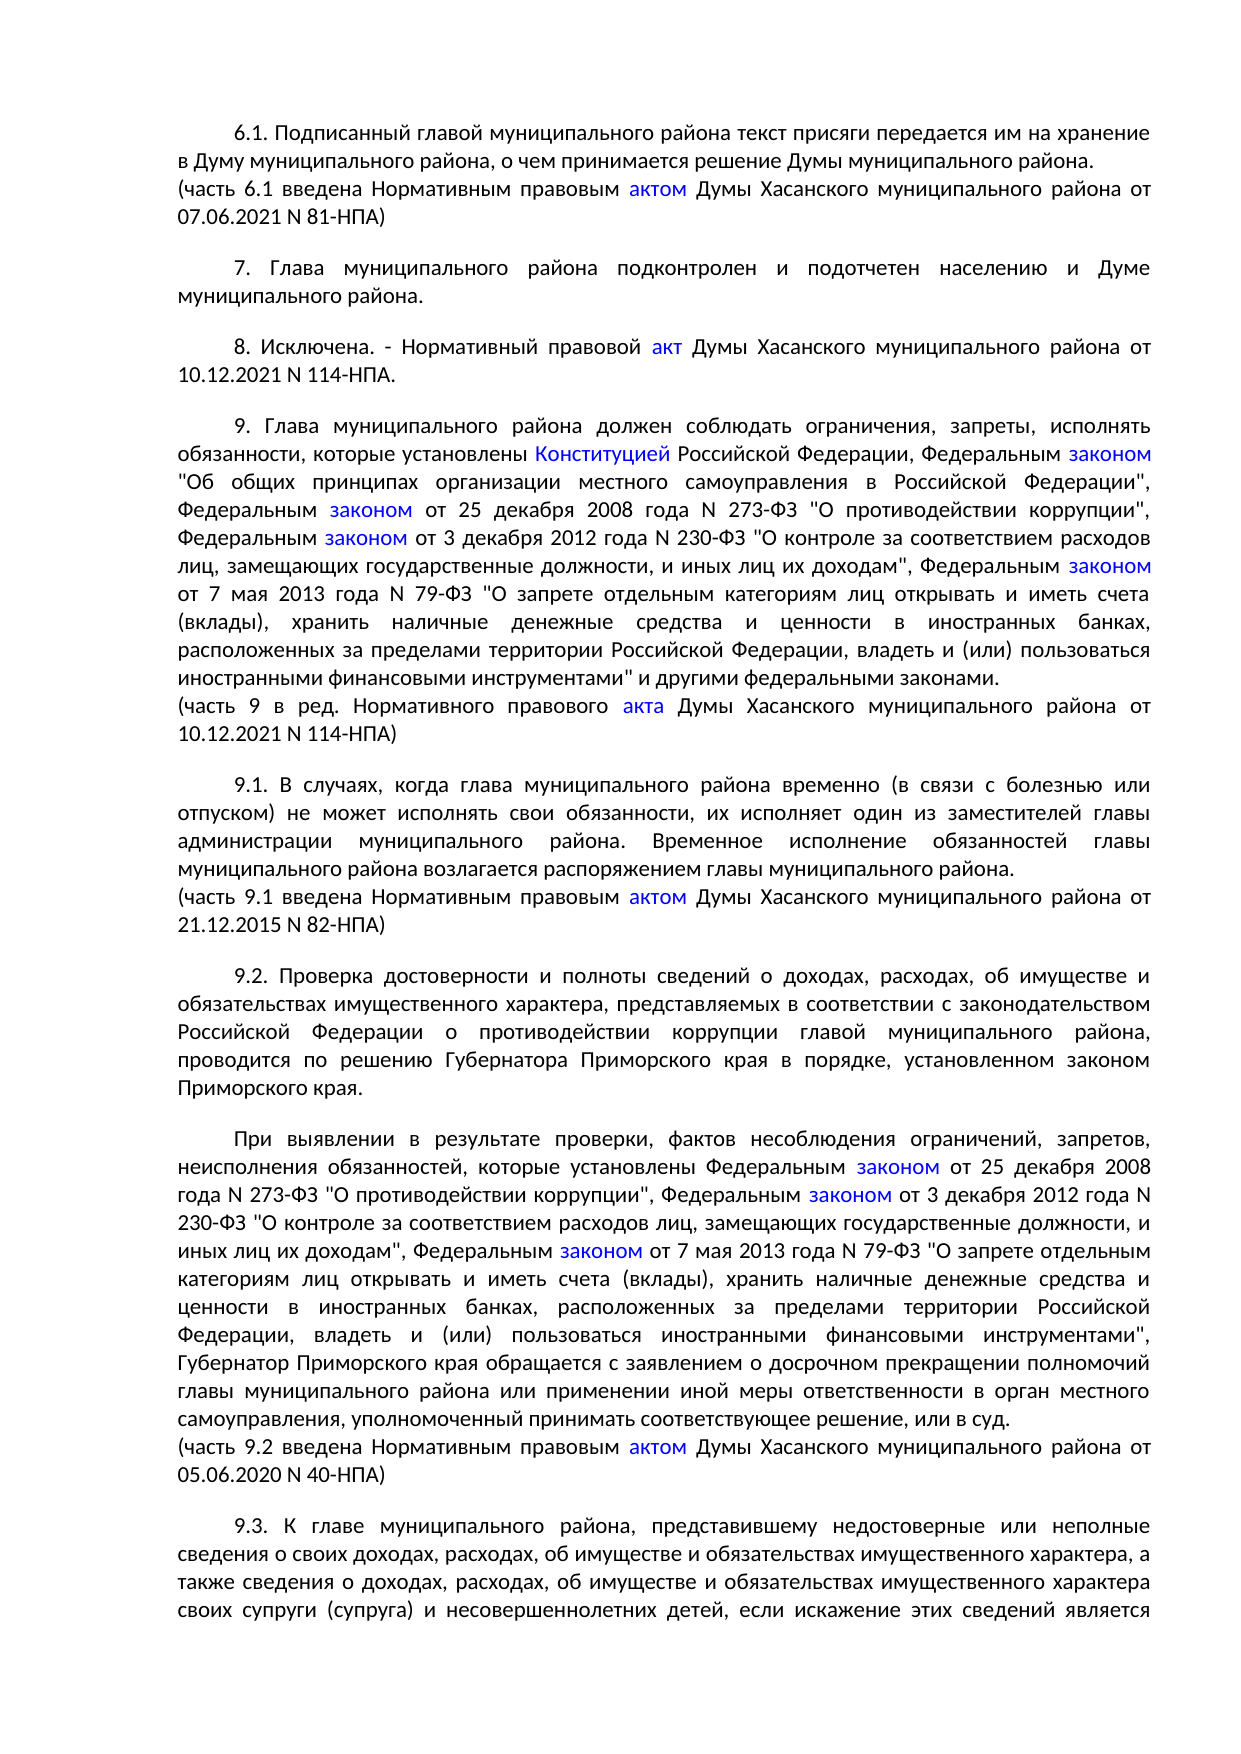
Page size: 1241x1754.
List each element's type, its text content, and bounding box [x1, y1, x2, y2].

text 9.1. В случаях, когда глава муниципального района временно (в связи с болезнью или отпуском) не может исполнять свои обязанности, их исполняет один из заместителей главы администрации муниципального района. Временное исполнение обязанностей главы муниципального района возлагается распоряжением главы муниципального района. [177, 770, 1152, 882]
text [177, 1511, 1152, 1623]
text (часть 9 в ред. Нормативного правового акта Думы Хасанского муниципального района от 10.12.2021 N 114-НПА) [177, 691, 1152, 747]
text (часть 6.1 введена Нормативным правовым актом Думы Хасанского муниципального района от 07.06.2021 N 81-НПА) [177, 174, 1152, 230]
text 7. Глава муниципального района подконтролен и подотчетен населению и Думе муниципального района. [177, 253, 1152, 309]
text 9.2. Проверка достоверности и полноты сведений о доходах, расходах, об имуществе и обязательствах имущественного характера, представляемых в соответствии с законодательством Российской Федерации о противодействии коррупции главой муниципального района, проводится по решению Губернатора Приморского края в порядке, установленном законом Приморского края. [177, 961, 1152, 1101]
text 6.1. Подписанный главой муниципального района текст присяги передается им на хранение в Думу муниципального района, о чем принимается решение Думы муниципального района. [177, 118, 1152, 174]
text 9. Глава муниципального района должен соблюдать ограничения, запреты, исполнять обязанности, которые установлены Конституцией Российской Федерации, Федеральным законом "Об общих принципах организации местного самоуправления в Российской Федерации", Федеральным законом от 25 декабря 2008 года N 273-ФЗ "О противодействии коррупции", Федеральным законом от 3 декабря 2012 года N 230-ФЗ "О контроле за соответствием расходов лиц, замещающих государственные должности, и иных лиц их доходам", Федеральным законом от 7 мая 2013 года N 79-ФЗ "О запрете отдельным категориям лиц открывать и иметь счета (вклады), хранить наличные денежные средства и ценности в иностранных банках, расположенных за пределами территории Российской Федерации, владеть и (или) пользоваться иностранными финансовыми инструментами" и другими федеральными законами. [177, 411, 1152, 691]
text (часть 9.1 введена Нормативным правовым актом Думы Хасанского муниципального района от 21.12.2015 N 82-НПА) [177, 882, 1152, 938]
text (часть 9.2 введена Нормативным правовым актом Думы Хасанского муниципального района от 05.06.2020 N 40-НПА) [177, 1432, 1152, 1488]
text При выявлении в результате проверки, фактов несоблюдения ограничений, запретов, неисполнения обязанностей, которые установлены Федеральным законом от 25 декабря 2008 года N 273-ФЗ "О противодействии коррупции", Федеральным законом от 3 декабря 2012 года N 230-ФЗ "О контроле за соответствием расходов лиц, замещающих государственные должности, и иных лиц их доходам", Федеральным законом от 7 мая 2013 года N 79-ФЗ "О запрете отдельным категориям лиц открывать и иметь счета (вклады), хранить наличные денежные средства и ценности в иностранных банках, расположенных за пределами территории Российской Федерации, владеть и (или) пользоваться иностранными финансовыми инструментами", Губернатор Приморского края обращается с заявлением о досрочном прекращении полномочий главы муниципального района или применении иной меры ответственности в орган местного самоуправления, уполномоченный принимать соответствующее решение, или в суд. [177, 1124, 1152, 1432]
text 8. Исключена. - Нормативный правовой акт Думы Хасанского муниципального района от 10.12.2021 N 114-НПА. [177, 332, 1152, 388]
